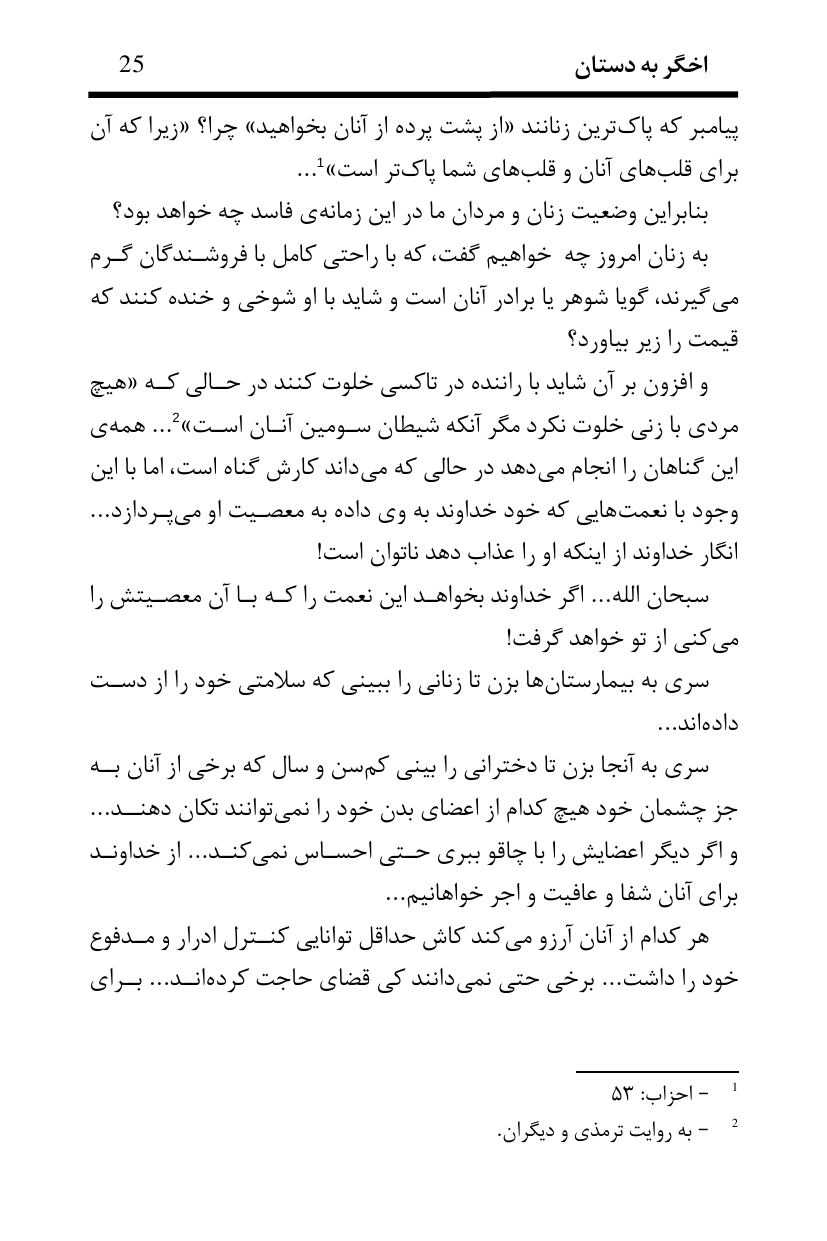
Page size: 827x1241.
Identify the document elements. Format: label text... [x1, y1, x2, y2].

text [89, 918, 738, 1003]
text سبحان الله... اگر خداوند بخواهد این نعمت را که با آن معصیتش را می‌کنی از تو خواهد گرفت! [89, 577, 738, 662]
text سری به آنجا بزن تا دخترانی را بینی کم‌سن و سال که برخی از آنان به جز چشمان خود هیچ کدام از اعضای بدن خود را نمی‌توانند تکان دهند... و اگر دیگر اعضایش را با چاقو ببری حتی احساس نمی‌کند... از خداوند برای آنان شفا و عافیت و اجر خواهانیم... [89, 748, 738, 918]
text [89, 109, 738, 194]
text بنابراین وضعیت زنان و مردان ما در این زمانه‌ی فاسد چه خواهد بود؟ [89, 194, 738, 236]
text سری به بیمارستان‌ها بزن تا زنانی را ببینی که سلامتی خود را از دست داده‌اند... [89, 662, 738, 748]
text و افزون بر آن شاید با راننده در تاکسی خلوت کنند در حالی که «هیچ مردی با زنی خلوت نکرد مگر آنکه شیطان سومین آنان است»... همه‌ی این گناهان را انجام می‌دهد در حالی که می‌داند کارش گناه است، اما با این وجود با نعمت‌هایی که خود خداوند به وی داده به معصیت او می‌پردازد... انگار خداوند از اینکه او را عذاب دهد ناتوان است! [89, 364, 738, 577]
text به زنان امروز چه خواهیم گفت، که با راحتی کامل با فروشندگان گرم می‌گیرند، گویا شوهر یا برادر آنان است و شاید با او شوخی و خنده کنند که قیمت را زیر بیاورد؟ [89, 236, 738, 364]
